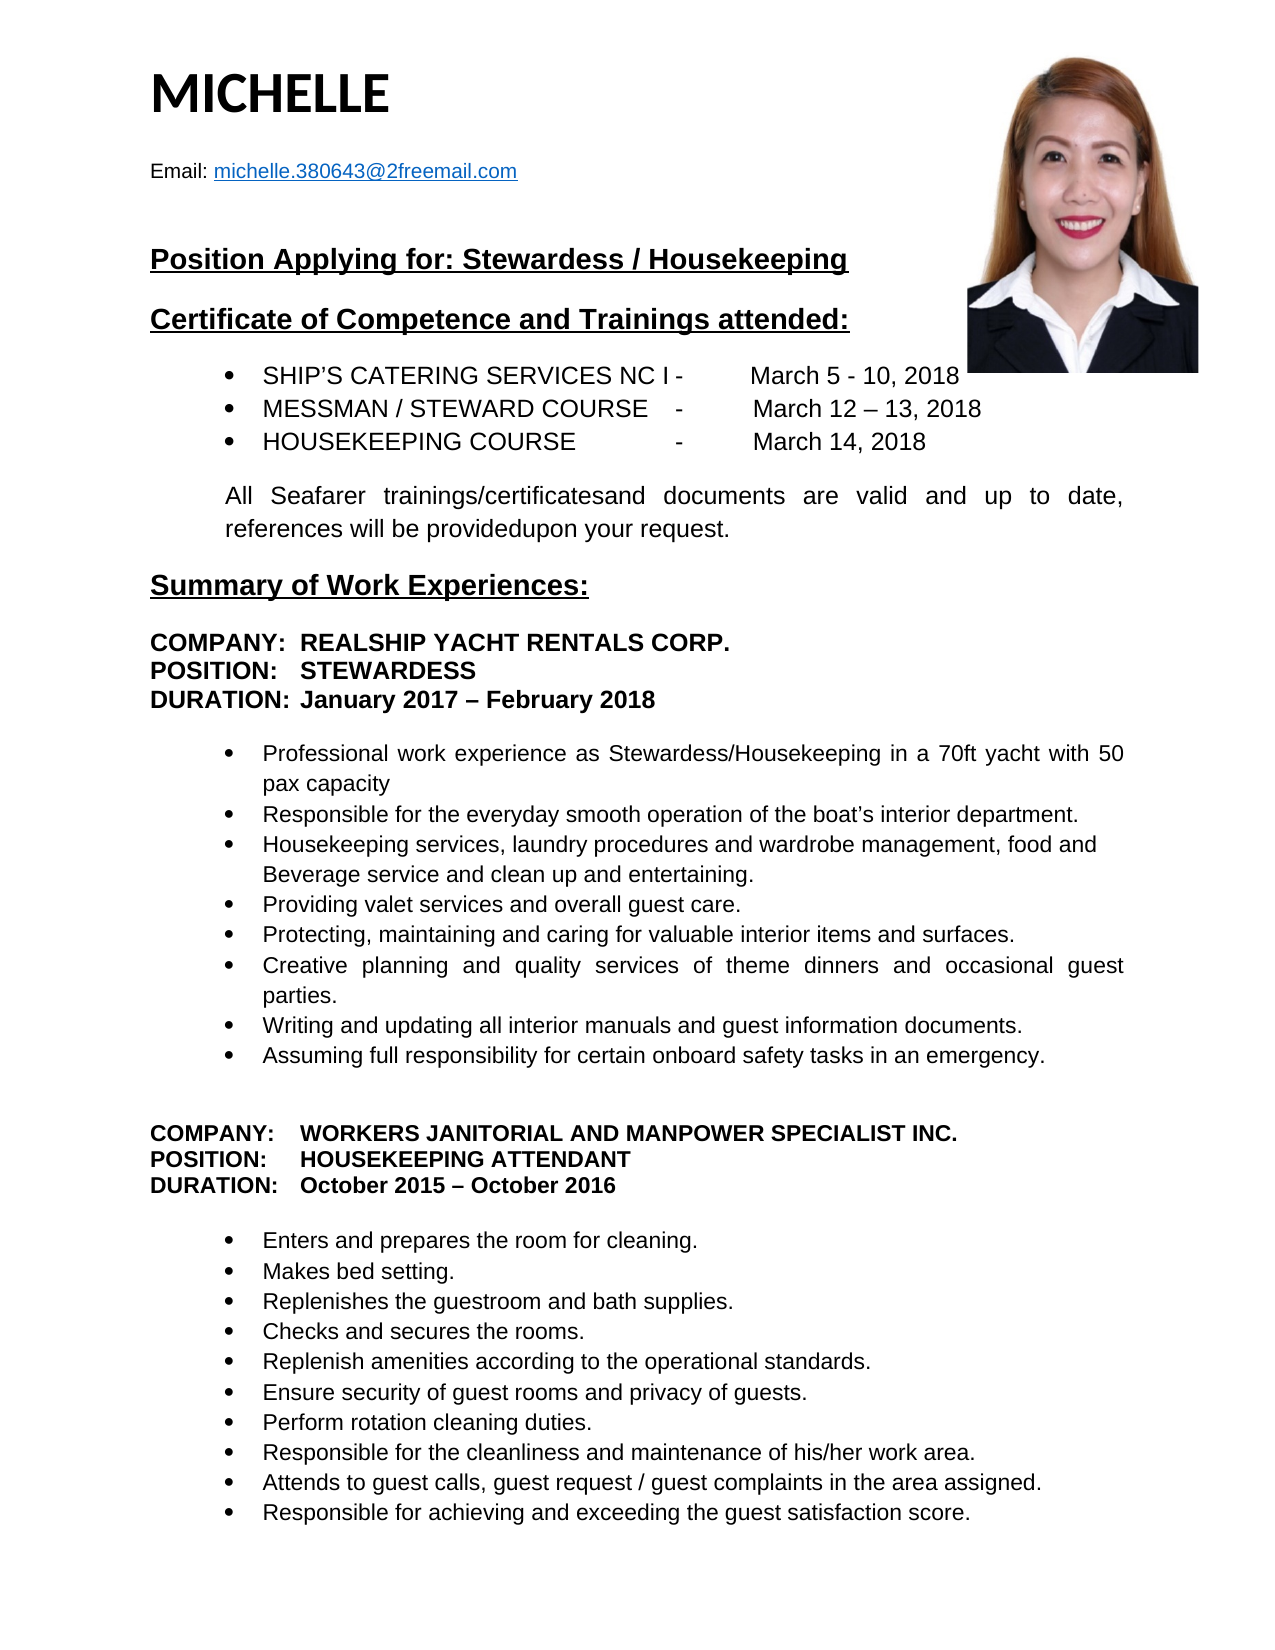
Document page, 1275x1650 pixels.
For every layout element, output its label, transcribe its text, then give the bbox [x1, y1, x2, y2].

text COMPANY: WORKERS JANITORIAL AND MANPOWER SPECIALIST INC. [150, 1119, 1125, 1146]
list Responsible for the cleanliness and maintenance of his/her work area. [225, 1439, 1125, 1465]
list Beverage service and clean up and entertaining. [262, 861, 1125, 887]
list Protecting, maintaining and caring for valuable interior items and surfaces. [225, 921, 1125, 948]
list Professional work experience as Stewardess/Housekeeping in a 70ft yacht with 50 pax capacity [225, 740, 1125, 797]
text Certificate of Competence and Trainings attended: [150, 302, 1125, 335]
list Checks and secures the rooms. [225, 1318, 1125, 1344]
list Creative planning and quality services of theme dinners and occasional guest parties. [225, 952, 1125, 1008]
list Replenishes the guestroom and bath supplies. [225, 1288, 1125, 1314]
text All Seafarer trainings/certificatesand documents are valid and up to date, references will be providedupon your request. [225, 481, 1125, 543]
text Position Applying for: Stewardess / Housekeeping [150, 242, 1125, 276]
list SHIP’S CATERING SERVICES NC I - March 5 - 10, 2018 [225, 361, 1125, 390]
picture [967, 36, 1199, 373]
text POSITION: HOUSEKEEPING ATTENDANT [150, 1146, 1125, 1172]
text Summary of Work Experiences: [150, 568, 1125, 602]
text COMPANY: REALSHIP YACHT RENTALS CORP. [150, 627, 1125, 656]
text POSITION: STEWARDESS [150, 656, 1125, 685]
list Assuming full responsibility for certain onboard safety tasks in an emergency. [225, 1042, 1125, 1068]
list Housekeeping services, laundry procedures and wardrobe management, food and [225, 831, 1125, 857]
list Writing and updating all interior manuals and guest information documents. [225, 1012, 1125, 1038]
text Email: michelle.380643@2freemail.com [150, 159, 1125, 183]
list Perform rotation cleaning duties. [225, 1409, 1125, 1435]
list Makes bed setting. [225, 1258, 1125, 1284]
list HOUSEKEEPING COURSE - March 14, 2018 [225, 427, 1125, 456]
list Providing valet services and overall guest care. [225, 891, 1125, 917]
text DURATION: January 2017 – February 2018 [150, 685, 1125, 714]
text DURATION: October 2015 – October 2016 [150, 1172, 1125, 1199]
list Enters and prepares the room for cleaning. [225, 1227, 1125, 1254]
text MICHELLE [150, 56, 1125, 127]
list MESSMAN / STEWARD COURSE - March 12 – 13, 2018 [225, 394, 1125, 423]
list Responsible for the everyday smooth operation of the boat’s interior department. [225, 801, 1125, 827]
list Responsible for achieving and exceeding the guest satisfaction score. [225, 1499, 1125, 1526]
list Replenish amenities according to the operational standards. [225, 1348, 1125, 1374]
list Ensure security of guest rooms and privacy of guests. [225, 1378, 1125, 1405]
list Attends to guest calls, guest request / guest complaints in the area assigned. [225, 1469, 1125, 1495]
